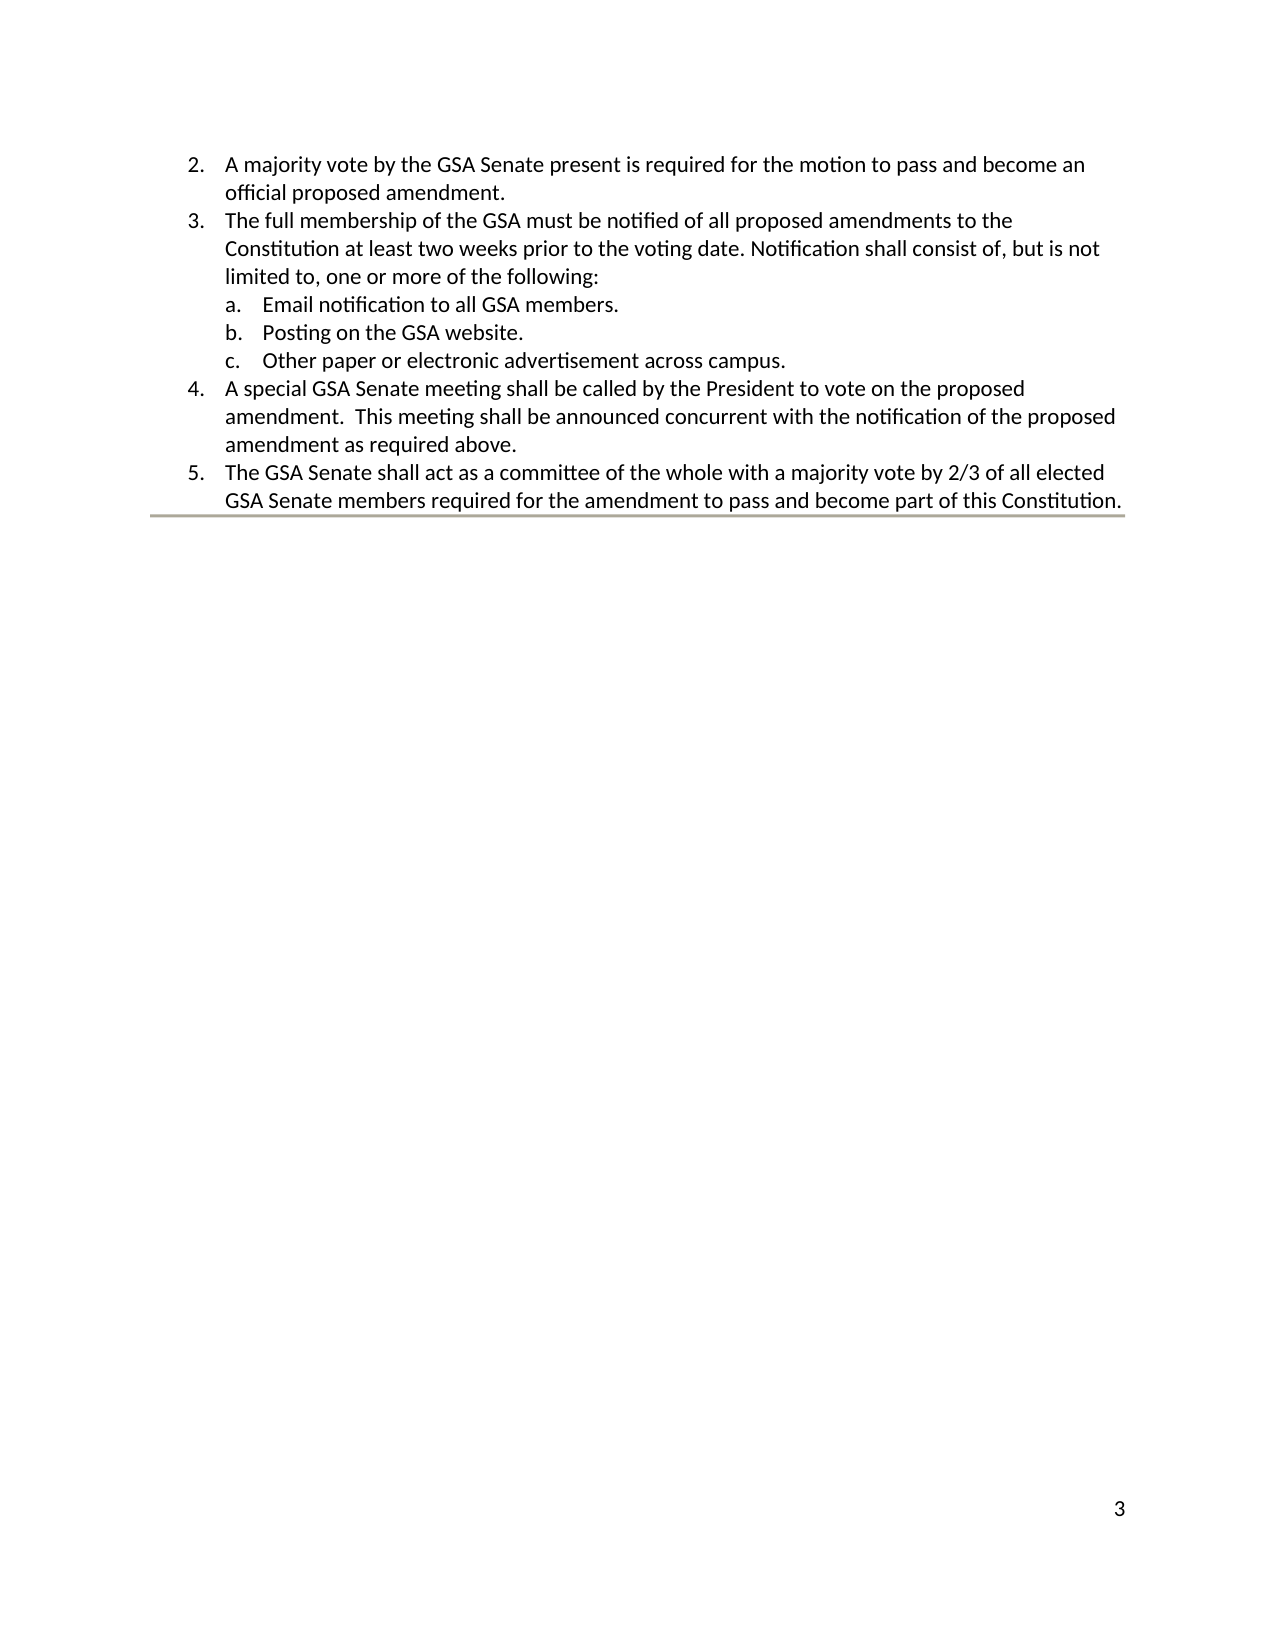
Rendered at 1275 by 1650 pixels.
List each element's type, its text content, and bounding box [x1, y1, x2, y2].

list Posting on the GSA website. [225, 318, 1125, 346]
list A special GSA Senate meeting shall be called by the President to vote on the proposed amendment. This meeting shall be announced concurrent with the notification of the proposed amendment as required above. [187, 374, 1125, 458]
list Email notification to all GSA members. [225, 290, 1125, 318]
list Other paper or electronic advertisement across campus. [225, 346, 1125, 374]
list The full membership of the GSA must be notified of all proposed amendments to the Constitution at least two weeks prior to the voting date. Notification shall consist of, but is not limited to, one or more of the following: [187, 206, 1125, 290]
list A majority vote by the GSA Senate present is required for the motion to pass and become an official proposed amendment. [187, 150, 1125, 206]
list The GSA Senate shall act as a committee of the whole with a majority vote by 2/3 of all elected GSA Senate members required for the amendment to pass and become part of this Constitution. [187, 458, 1125, 514]
